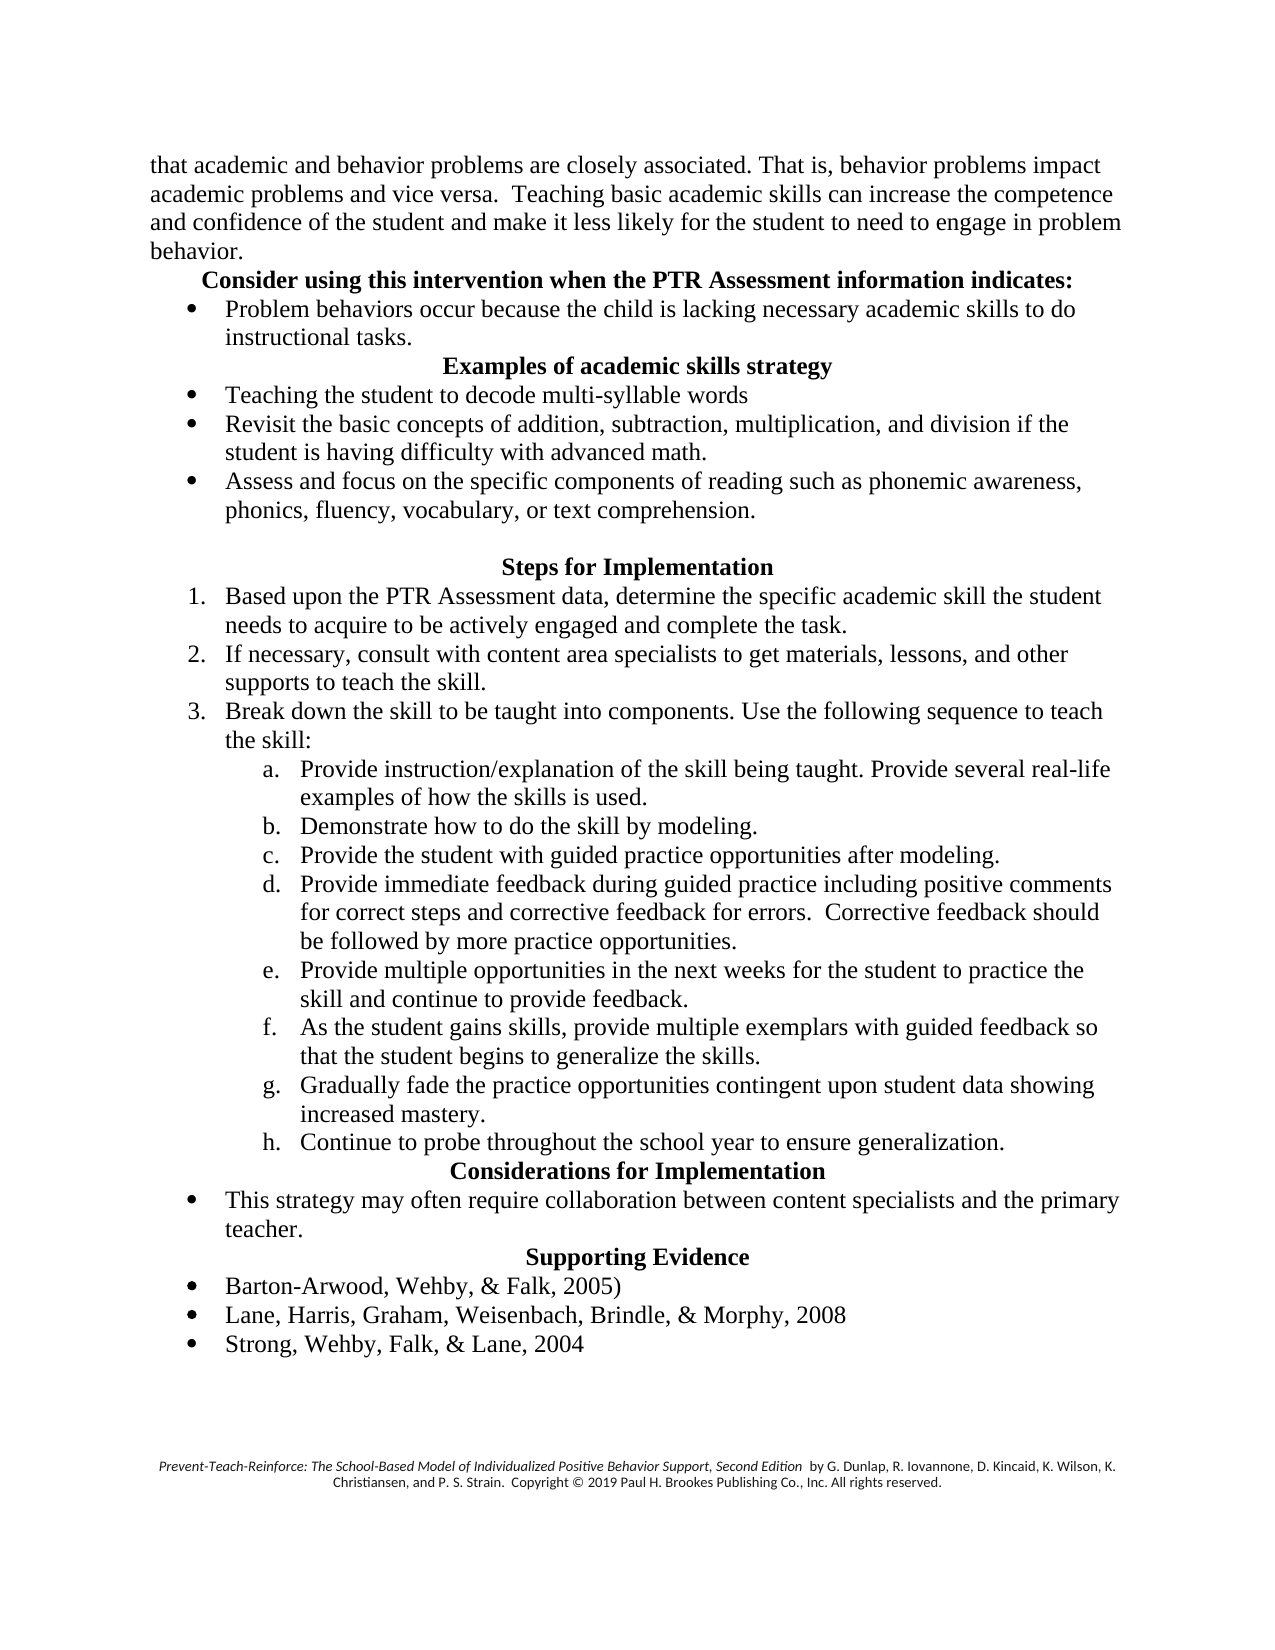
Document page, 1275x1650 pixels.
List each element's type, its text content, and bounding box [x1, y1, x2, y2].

list If necessary, consult with content area specialists to get materials, lessons, and other supports to teach the skill. [187, 639, 1125, 696]
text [150, 150, 1125, 265]
list Demonstrate how to do the skill by modeling. [262, 811, 1125, 840]
list Lane, Harris, Graham, Weisenbach, Brindle, & Morphy, 2008 [187, 1300, 1125, 1329]
list Strong, Wehby, Falk, & Lane, 2004 [187, 1329, 1125, 1357]
list This strategy may often require collaboration between content specialists and the primary teacher. [187, 1185, 1125, 1242]
list Barton-Arwood, Wehby, & Falk, 2005) [187, 1271, 1125, 1300]
text Steps for Implementation [150, 552, 1125, 581]
text Supporting Evidence [150, 1242, 1125, 1271]
text Considerations for Implementation [150, 1156, 1125, 1185]
list Provide the student with guided practice opportunities after modeling. [262, 840, 1125, 869]
list Break down the skill to be taught into components. Use the following sequence to teach the skill: [187, 696, 1125, 754]
list Provide multiple opportunities in the next weeks for the student to practice the skill and continue to provide feedback. [262, 955, 1125, 1012]
list Gradually fade the practice opportunities contingent upon student data showing increased mastery. [262, 1070, 1125, 1127]
list Provide immediate feedback during guided practice including positive comments for correct steps and corrective feedback for errors. Corrective feedback should be followed by more practice opportunities. [262, 869, 1125, 955]
list Based upon the PTR Assessment data, determine the specific academic skill the student needs to acquire to be actively engaged and complete the task. [187, 581, 1125, 639]
list Teaching the student to decode multi-syllable words [187, 380, 1125, 409]
list Assess and focus on the specific components of reading such as phonemic awareness, phonics, fluency, vocabulary, or text comprehension. [187, 466, 1125, 524]
text Consider using this intervention when the PTR Assessment information indicates: [150, 265, 1125, 294]
text Examples of academic skills strategy [150, 351, 1125, 380]
list Provide instruction/explanation of the skill being taught. Provide several real-life examples of how the skills is used. [262, 754, 1125, 811]
list Revisit the basic concepts of addition, subtraction, multiplication, and division if the student is having difficulty with advanced math. [187, 409, 1125, 466]
list Continue to probe throughout the school year to ensure generalization. [262, 1127, 1125, 1156]
list As the student gains skills, provide multiple exemplars with guided feedback so that the student begins to generalize the skills. [262, 1012, 1125, 1070]
list Problem behaviors occur because the child is lacking necessary academic skills to do instructional tasks. [187, 294, 1125, 351]
